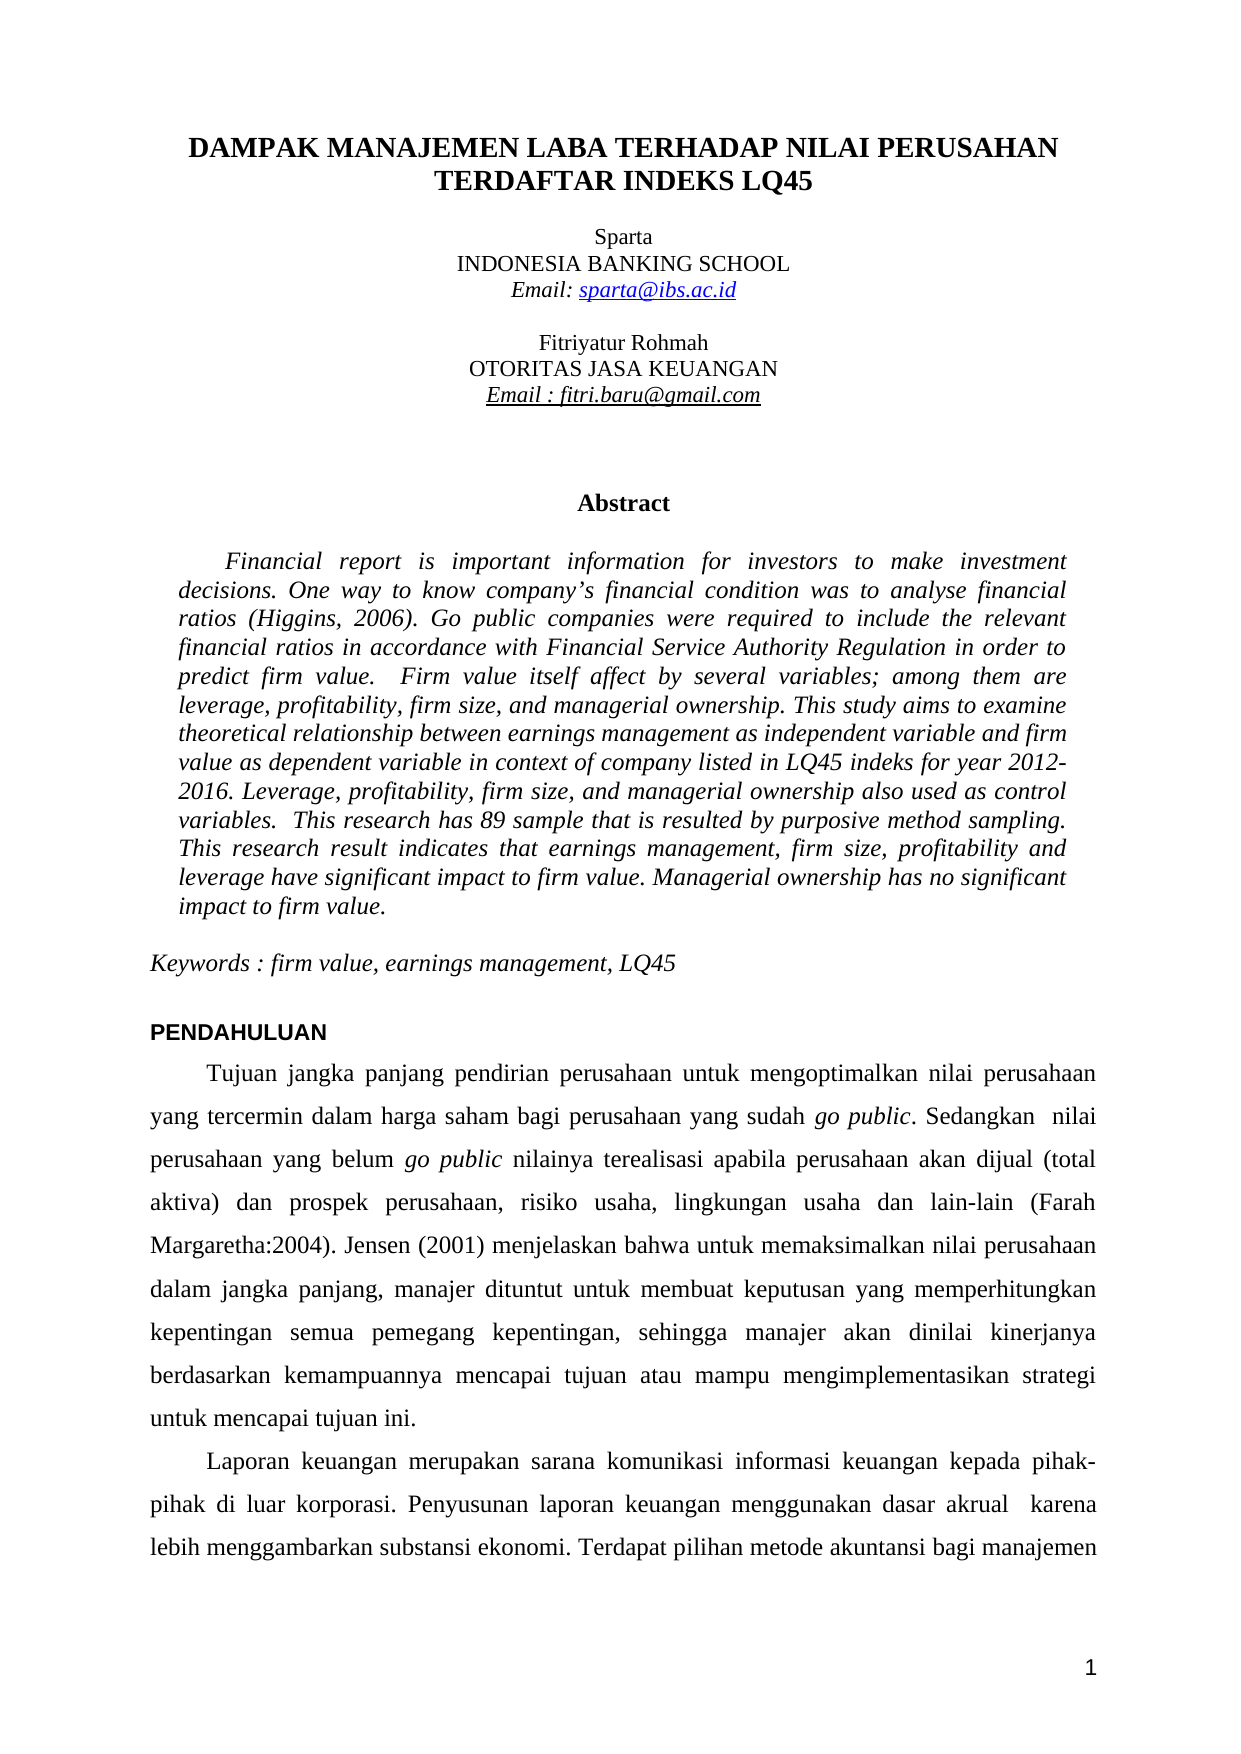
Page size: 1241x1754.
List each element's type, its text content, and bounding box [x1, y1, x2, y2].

text TERDAFTAR INDEKS LQ45 [150, 163, 1097, 197]
text Sparta [150, 223, 1097, 250]
text Tujuan jangka panjang pendirian perusahaan untuk mengoptimalkan nilai perusahaan yang tercermin dalam harga saham bagi perusahaan yang sudah go public. Sedangkan nilai perusahaan yang belum go public nilainya terealisasi apabila perusahaan akan dijual (total aktiva) dan prospek perusahaan, risiko usaha, lingkungan usaha dan lain-lain (Farah Margaretha:2004). Jensen (2001) menjelaskan bahwa untuk memaksimalkan nilai perusahaan dalam jangka panjang, manajer dituntut untuk membuat keputusan yang memperhitungkan kepentingan semua pemegang kepentingan, sehingga manajer akan dinilai kinerjanya berdasarkan kemampuannya mencapai tujuan atau mampu mengimplementasikan strategi untuk mencapai tujuan ini. [150, 1058, 1097, 1432]
text Email: sparta@ibs.ac.id [150, 276, 1097, 302]
text INDONESIA BANKING SCHOOL [150, 250, 1097, 276]
text Keywords : firm value, earnings management, LQ45 [150, 948, 1097, 977]
text Abstract [150, 488, 1097, 517]
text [150, 1446, 1097, 1561]
list PENDAHULUAN [150, 1018, 1097, 1045]
text Financial report is important information for investors to make investment decisions. One way to know company’s financial condition was to analyse financial ratios (Higgins, 2006). Go public companies were required to include the relevant financial ratios in accordance with Financial Service Authority Regulation in order to predict firm value. Firm value itself affect by several variables; among them are leverage, profitability, firm size, and managerial ownership. This study aims to examine theoretical relationship between earnings management as independent variable and firm value as dependent variable in context of company listed in LQ45 indeks for year 2012-2016. Leverage, profitability, firm size, and managerial ownership also used as control variables. This research has 89 sample that is resulted by purposive method sampling. This research result indicates that earnings management, firm size, profitability and leverage have significant impact to firm value. Managerial ownership has no significant impact to firm value. [178, 546, 1067, 920]
text DAMPAK MANAJEMEN LABA TERHADAP NILAI PERUSAHAN [150, 130, 1097, 163]
text Email : fitri.baru@gmail.com [150, 381, 1097, 408]
text OTORITAS JASA KEUANGAN [150, 355, 1097, 381]
text Fitriyatur Rohmah [150, 329, 1097, 355]
